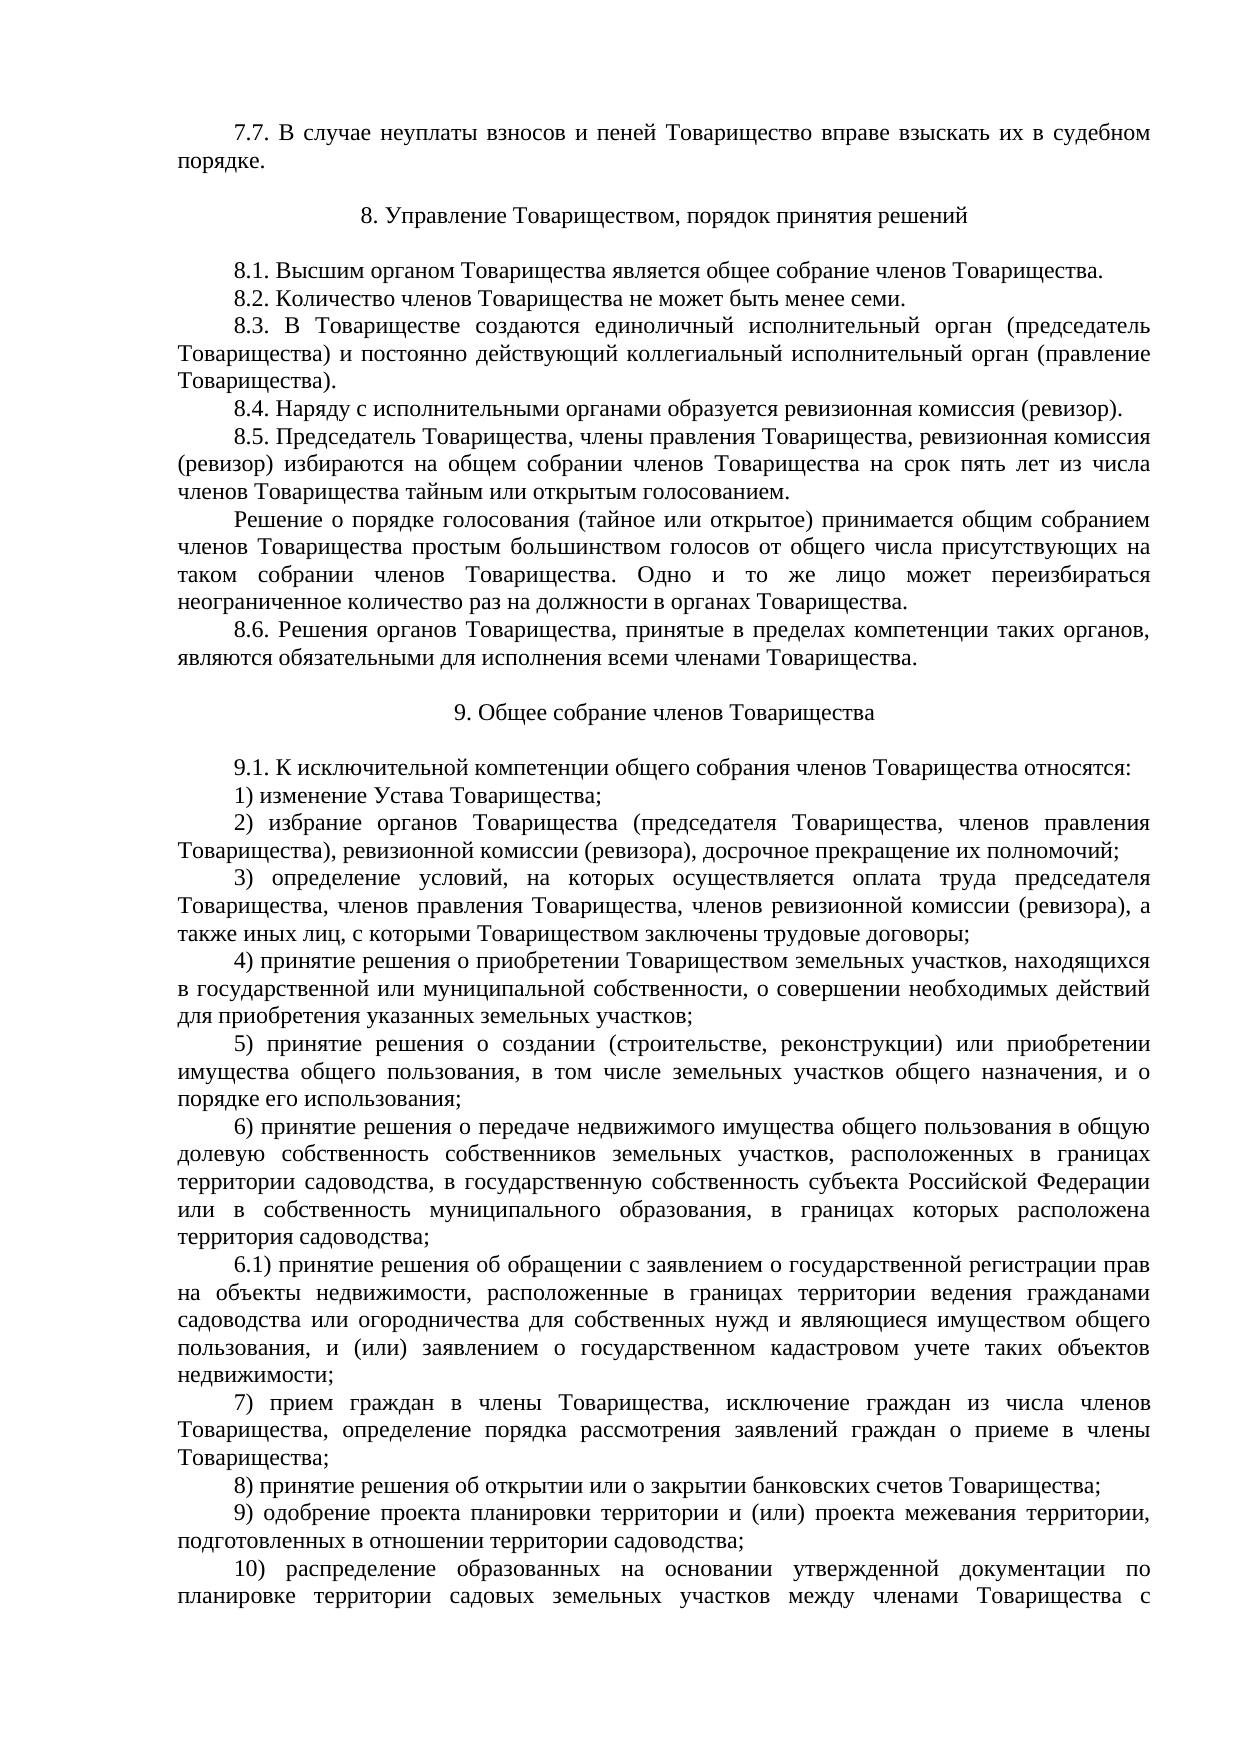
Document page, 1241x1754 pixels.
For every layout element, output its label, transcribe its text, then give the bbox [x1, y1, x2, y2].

text 1) изменение Устава Товарищества; [177, 781, 1152, 808]
text 8.3. В Товариществе создаются единоличный исполнительный орган (председатель Товарищества) и постоянно действующий коллегиальный исполнительный орган (правление Товарищества). [177, 311, 1152, 394]
text 6.1) принятие решения об обращении с заявлением о государственной регистрации прав на объекты недвижимости, расположенные в границах территории ведения гражданами садоводства или огородничества для собственных нужд и являющиеся имуществом общего пользования, и (или) заявлением о государственном кадастровом учете таких объектов недвижимости; [177, 1250, 1152, 1388]
text 2) избрание органов Товарищества (председателя Товарищества, членов правления Товарищества), ревизионной комиссии (ревизора), досрочное прекращение их полномочий; [177, 808, 1152, 863]
text 9.1. К исключительной компетенции общего собрания членов Товарищества относятся: [177, 753, 1152, 781]
text 8.4. Наряду с исполнительными органами образуется ревизионная комиссия (ревизор). [177, 394, 1152, 422]
text 6) принятие решения о передаче недвижимого имущества общего пользования в общую долевую собственность собственников земельных участков, расположенных в границах территории садоводства, в государственную собственность субъекта Российской Федерации или в собственность муниципального образования, в границах которых расположена территория садоводства; [177, 1112, 1152, 1250]
text 7.7. В случае неуплаты взносов и пеней Товарищество вправе взыскать их в судебном порядке. [177, 118, 1152, 173]
text 9. Общее собрание членов Товарищества [177, 698, 1152, 725]
text 8.5. Председатель Товарищества, члены правления Товарищества, ревизионная комиссия (ревизор) избираются на общем собрании членов Товарищества на срок пять лет из числа членов Товарищества тайным или открытым голосованием. [177, 422, 1152, 504]
text 3) определение условий, на которых осуществляется оплата труда председателя Товарищества, членов правления Товарищества, членов ревизионной комиссии (ревизора), а также иных лиц, с которыми Товариществом заключены трудовые договоры; [177, 863, 1152, 946]
text 9) одобрение проекта планировки территории и (или) проекта межевания территории, подготовленных в отношении территории садоводства; [177, 1498, 1152, 1553]
text 8.2. Количество членов Товарищества не может быть менее семи. [177, 284, 1152, 311]
text 8.6. Решения органов Товарищества, принятые в пределах компетенции таких органов, являются обязательными для исполнения всеми членами Товарищества. [177, 615, 1152, 670]
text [177, 1553, 1152, 1609]
text Решение о порядке голосования (тайное или открытое) принимается общим собранием членов Товарищества простым большинством голосов от общего числа присутствующих на таком собрании членов Товарищества. Одно и то же лицо может переизбираться неограниченное количество раз на должности в органах Товарищества. [177, 504, 1152, 615]
text 5) принятие решения о создании (строительстве, реконструкции) или приобретении имущества общего пользования, в том числе земельных участков общего назначения, и о порядке его использования; [177, 1029, 1152, 1112]
text 7) прием граждан в члены Товарищества, исключение граждан из числа членов Товарищества, определение порядка рассмотрения заявлений граждан о приеме в члены Товарищества; [177, 1388, 1152, 1471]
text 8) принятие решения об открытии или о закрытии банковских счетов Товарищества; [177, 1471, 1152, 1498]
text 8.1. Высшим органом Товарищества является общее собрание членов Товарищества. [177, 256, 1152, 284]
text 8. Управление Товариществом, порядок принятия решений [177, 201, 1152, 228]
text 4) принятие решения о приобретении Товариществом земельных участков, находящихся в государственной или муниципальной собственности, о совершении необходимых действий для приобретения указанных земельных участков; [177, 946, 1152, 1029]
